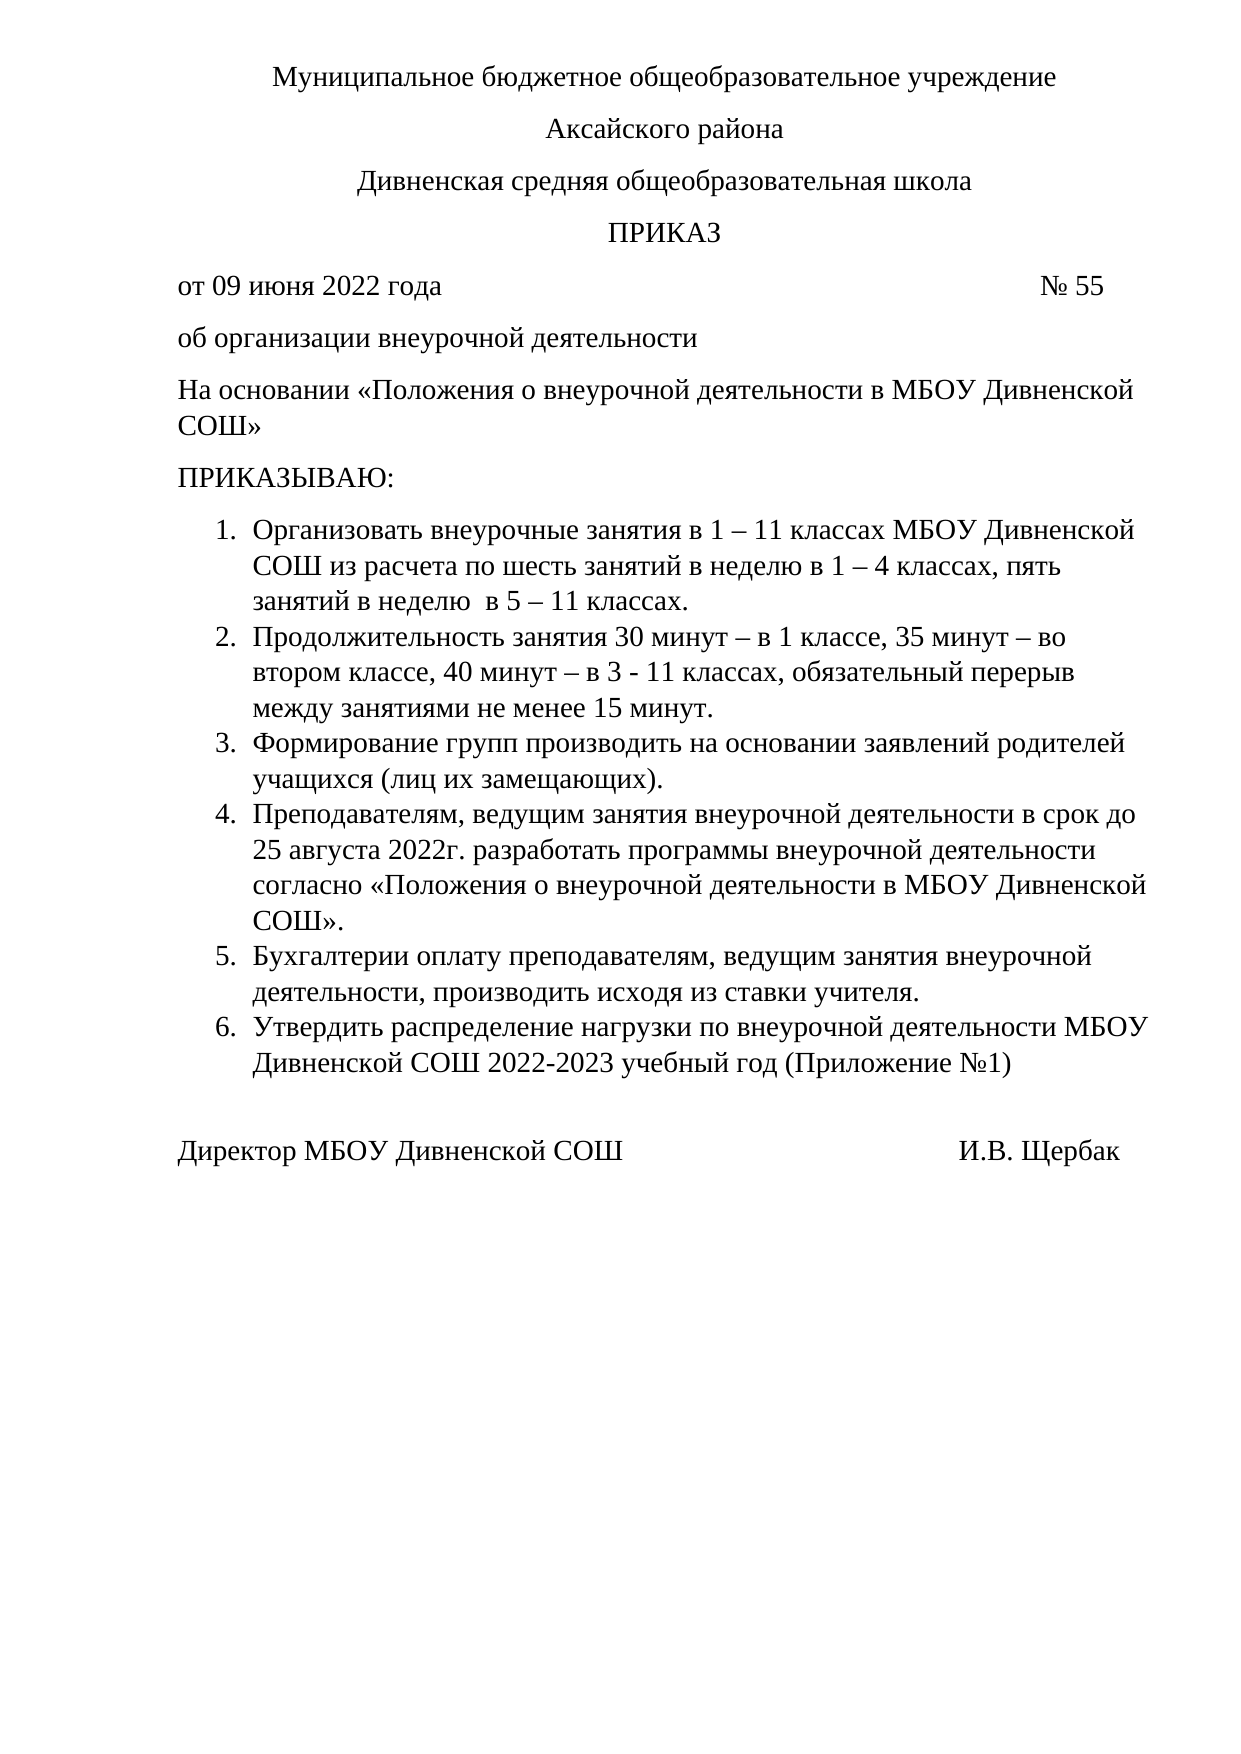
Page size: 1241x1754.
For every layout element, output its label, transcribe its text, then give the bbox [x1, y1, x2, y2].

text об организации внеурочной деятельности [177, 320, 1152, 353]
text Муниципальное бюджетное общеобразовательное учреждение [177, 59, 1152, 93]
list Преподавателям, ведущим занятия внеурочной деятельности в срок до 25 августа 2022г. разработать программы внеурочной деятельности согласно «Положения о внеурочной деятельности в МБОУ Дивненской СОШ». [215, 796, 1152, 936]
text Дивненская средняя общеобразовательная школа [177, 163, 1152, 197]
list Утвердить распределение нагрузки по внеурочной деятельности МБОУ Дивненской СОШ 2022-2023 учебный год (Приложение №1) [215, 1009, 1152, 1078]
list Бухгалтерии оплату преподавателям, ведущим занятия внеурочной деятельности, производить исходя из ставки учителя. [215, 938, 1152, 1007]
list Организовать внеурочные занятия в 1 – 11 классах МБОУ Дивненской СОШ из расчета по шесть занятий в неделю в 1 – 4 классах, пять занятий в неделю в 5 – 11 классах. [215, 512, 1152, 617]
text от 09 июня 2022 года № 55 [177, 268, 1152, 301]
text На основании «Положения о внеурочной деятельности в МБОУ Дивненской СОШ» [177, 372, 1152, 441]
text Аксайского района [177, 111, 1152, 145]
text Директор МБОУ Дивненской СОШ И.В. Щербак [177, 1133, 1152, 1166]
list Продолжительность занятия 30 минут – в 1 классе, 35 минут – во втором классе, 40 минут – в 3 - 11 классах, обязательный перерыв между занятиями не менее 15 минут. [215, 619, 1152, 723]
list Формирование групп производить на основании заявлений родителей учащихся (лиц их замещающих). [215, 725, 1152, 794]
text ПРИКАЗ [177, 216, 1152, 249]
text ПРИКАЗЫВАЮ: [177, 460, 1152, 493]
